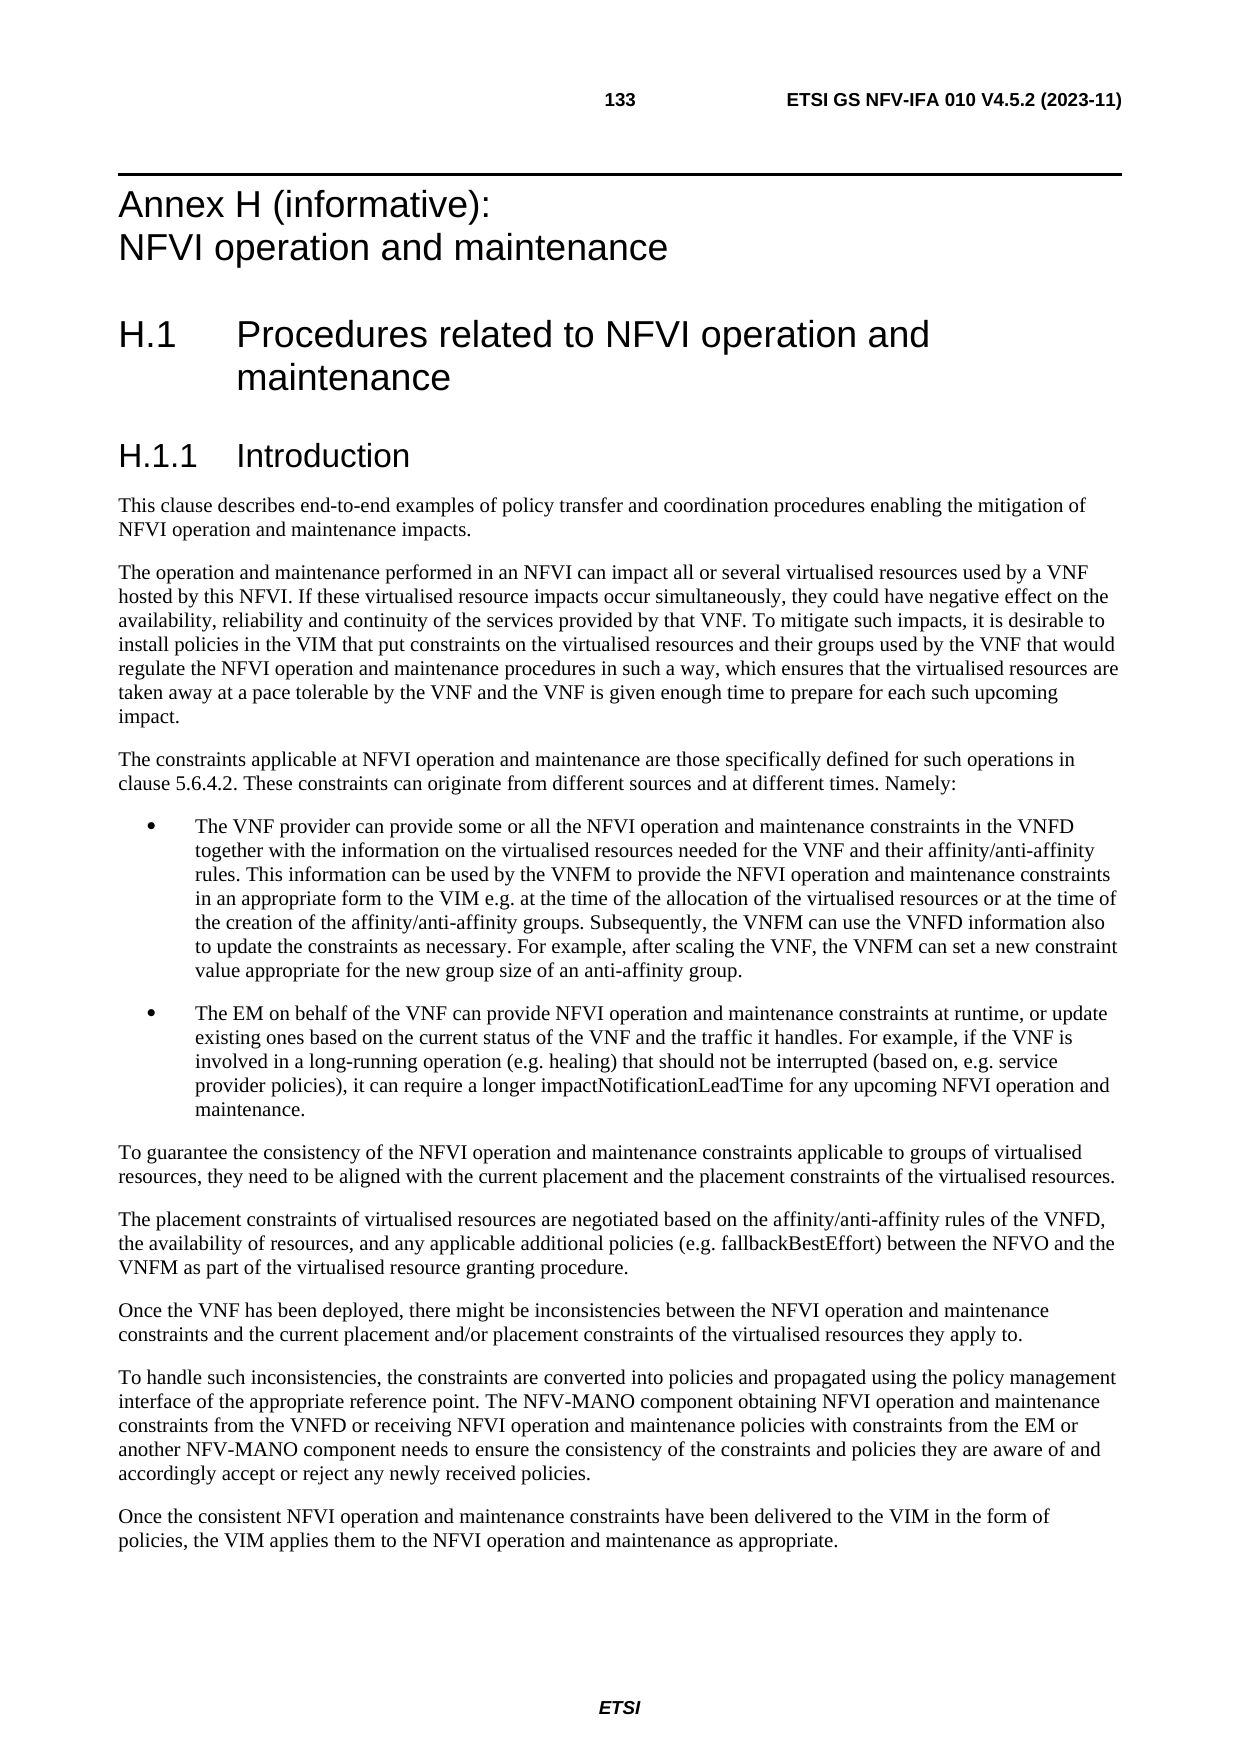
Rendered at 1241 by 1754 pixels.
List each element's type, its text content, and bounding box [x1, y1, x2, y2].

text To handle such inconsistencies, the constraints are converted into policies and propagated using the policy management interface of the appropriate reference point. The NFV-MANO component obtaining NFVI operation and maintenance constraints from the VNFD or receiving NFVI operation and maintenance policies with constraints from the EM or another NFV-MANO component needs to ensure the consistency of the constraints and policies they are aware of and accordingly accept or reject any newly received policies. [118, 1365, 1122, 1485]
text The placement constraints of virtualised resources are negotiated based on the affinity/anti-affinity rules of the VNFD, the availability of resources, and any applicable additional policies (e.g. fallbackBestEffort) between the NFVO and the VNFM as part of the virtualised resource granting procedure. [118, 1207, 1122, 1279]
text The EM on behalf of the VNF can provide NFVI operation and maintenance constraints at runtime, or update existing ones based on the current status of the VNF and the traffic it handles. For example, if the VNF is involved in a long-running operation (e.g. healing) that should not be interrupted (based on, e.g. service provider policies), it can require a longer impactNotificationLeadTime for any upcoming NFVI operation and maintenance. [148, 1001, 1122, 1121]
text To guarantee the consistency of the NFVI operation and maintenance constraints applicable to groups of virtualised resources, they need to be aligned with the current placement and the placement constraints of the virtualised resources. [118, 1140, 1122, 1188]
text This clause describes end-to-end examples of policy transfer and coordination procedures enabling the mitigation of NFVI operation and maintenance impacts. [118, 493, 1122, 541]
subtitle Annex H (informative): NFVI operation and maintenance [118, 176, 1122, 268]
text The operation and maintenance performed in an NFVI can impact all or several virtualised resources used by a VNF hosted by this NFVI. If these virtualised resource impacts occur simultaneously, they could have negative effect on the availability, reliability and continuity of the services provided by that VNF. To mitigate such impacts, it is desirable to install policies in the VIM that put constraints on the virtualised resources and their groups used by the VNF that would regulate the NFVI operation and maintenance procedures in such a way, which ensures that the virtualised resources are taken away at a pace tolerable by the VNF and the VNF is given enough time to prepare for each such upcoming impact. [118, 560, 1122, 728]
text Once the consistent NFVI operation and maintenance constraints have been delivered to the VIM in the form of policies, the VIM applies them to the NFVI operation and maintenance as appropriate. [118, 1504, 1122, 1552]
subtitle H.1.1 Introduction [118, 436, 1122, 474]
text The VNF provider can provide some or all the NFVI operation and maintenance constraints in the VNFD together with the information on the virtualised resources needed for the VNF and their affinity/anti-affinity rules. This information can be used by the VNFM to provide the NFVI operation and maintenance constraints in an appropriate form to the VIM e.g. at the time of the allocation of the virtualised resources or at the time of the creation of the affinity/anti-affinity groups. Subsequently, the VNFM can use the VNFD information also to update the constraints as necessary. For example, after scaling the VNF, the VNFM can set a new constraint value appropriate for the new group size of an anti-affinity group. [148, 814, 1122, 982]
subtitle H.1 Procedures related to NFVI operation and maintenance [118, 303, 1122, 398]
text The constraints applicable at NFVI operation and maintenance are those specifically defined for such operations in clause 5.6.4.2. These constraints can originate from different sources and at different times. Namely: [118, 747, 1122, 795]
text Once the VNF has been deployed, there might be inconsistencies between the NFVI operation and maintenance constraints and the current placement and/or placement constraints of the virtualised resources they apply to. [118, 1298, 1122, 1346]
